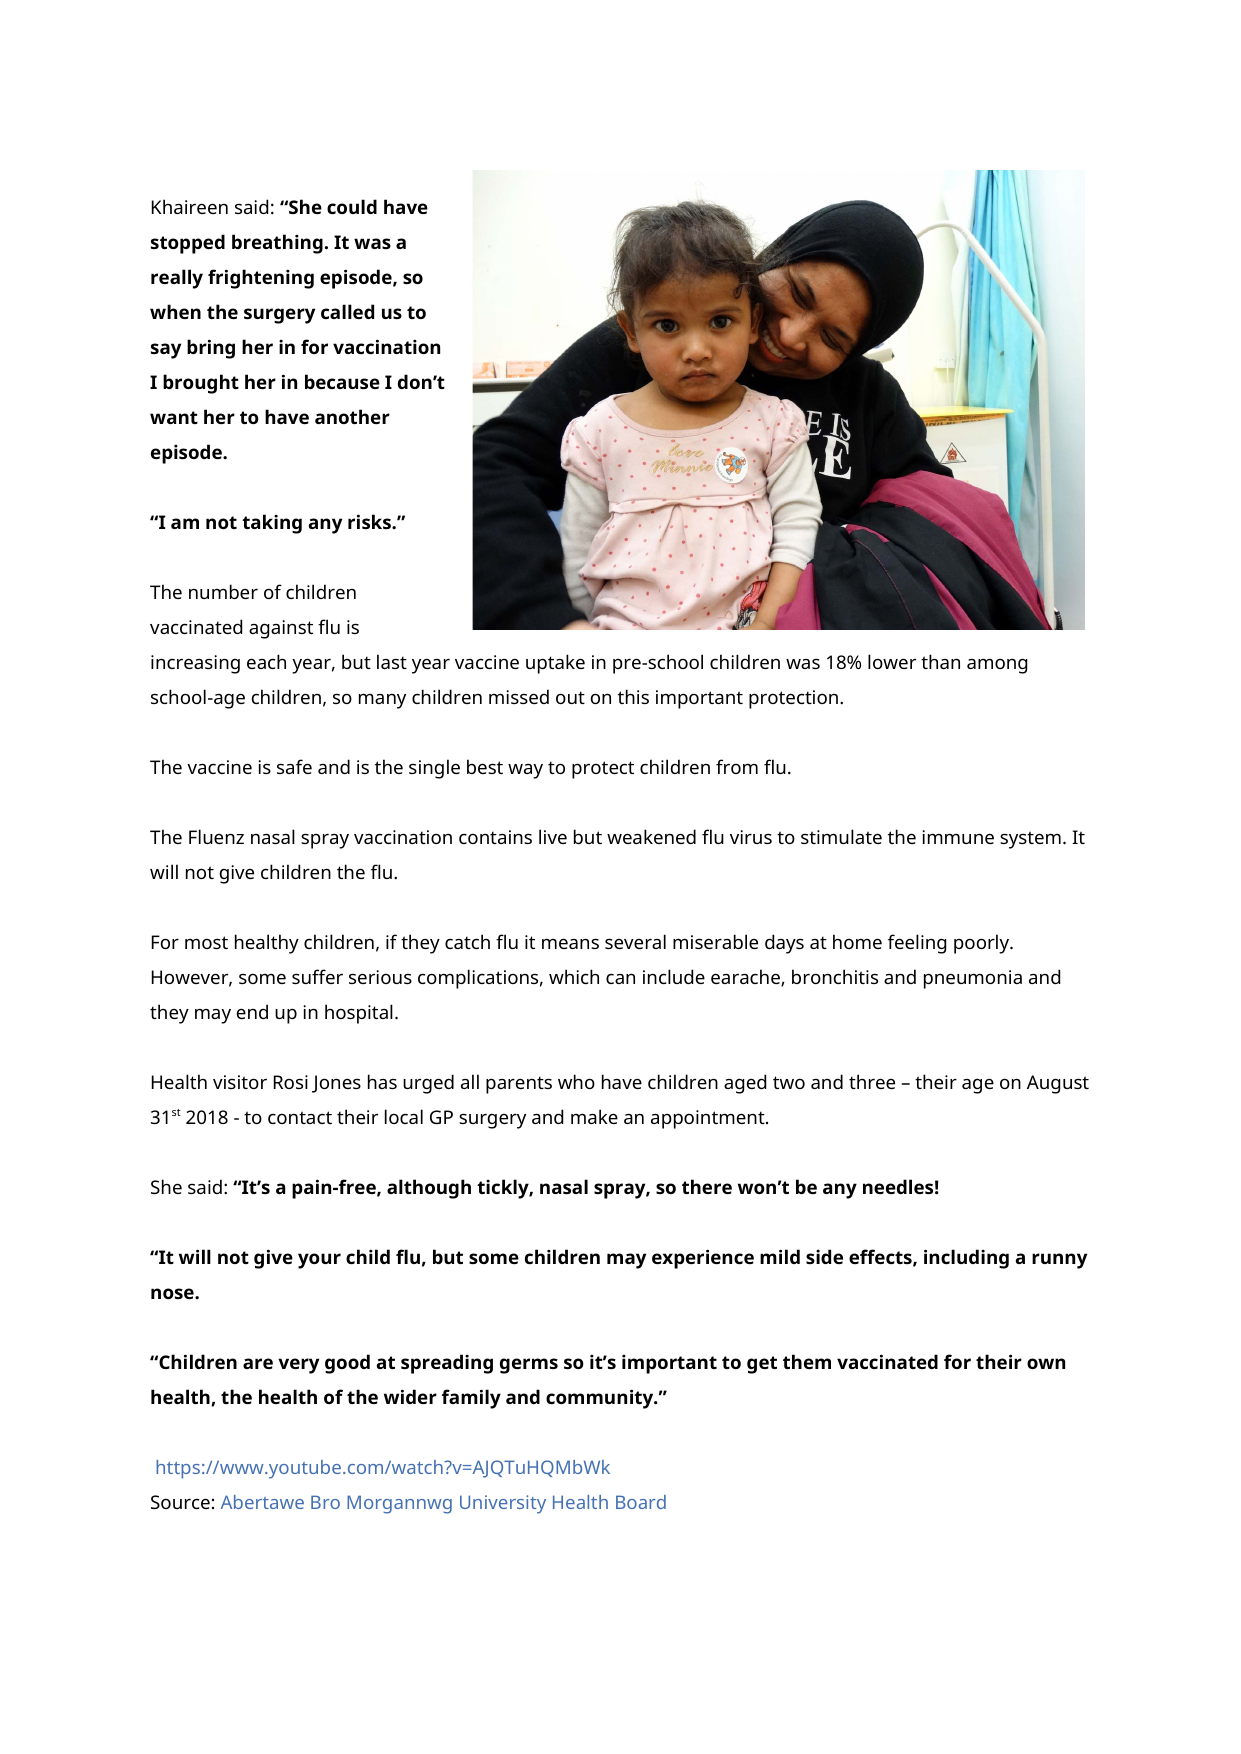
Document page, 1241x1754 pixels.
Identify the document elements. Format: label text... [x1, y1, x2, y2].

picture [472, 170, 1085, 630]
text “Children are very good at spreading germs so it’s important to get them vaccinated for their own health, the health of the wider family and community.” [150, 1340, 1090, 1410]
text Khaireen said: “She could have stopped breathing. It was a really frightening episode, so when the surgery called us to say bring her in for vaccination I brought her in because I don’t want her to have another episode. [150, 185, 472, 465]
text The number of children vaccinated against flu is increasing each year, but last year vaccine uptake in pre-school children was 18% lower than among school-age children, so many children missed out on this important protection. [150, 570, 1090, 710]
text Source: Abertawe Bro Morgannwg University Health Board [150, 1480, 1090, 1515]
text Health visitor Rosi Jones has urged all parents who have children aged two and three – their age on August 31st 2018 - to contact their local GP surgery and make an appointment. [150, 1060, 1090, 1130]
text For most healthy children, if they catch flu it means several miserable days at home feeling poorly. However, some suffer serious complications, which can include earache, bronchitis and pneumonia and they may end up in hospital. [150, 920, 1090, 1025]
text https://www.youtube.com/watch?v=AJQTuHQMbWk [150, 1445, 1090, 1480]
text She said: “It’s a pain-free, although tickly, nasal spray, so there won’t be any needles! [150, 1165, 1090, 1200]
text “I am not taking any risks.” [150, 500, 472, 535]
text The Fluenz nasal spray vaccination contains live but weakened flu virus to stimulate the immune system. It will not give children the flu. [150, 815, 1090, 885]
text “It will not give your child flu, but some children may experience mild side effects, including a runny nose. [150, 1235, 1090, 1305]
text The vaccine is safe and is the single best way to protect children from flu. [150, 745, 1090, 780]
